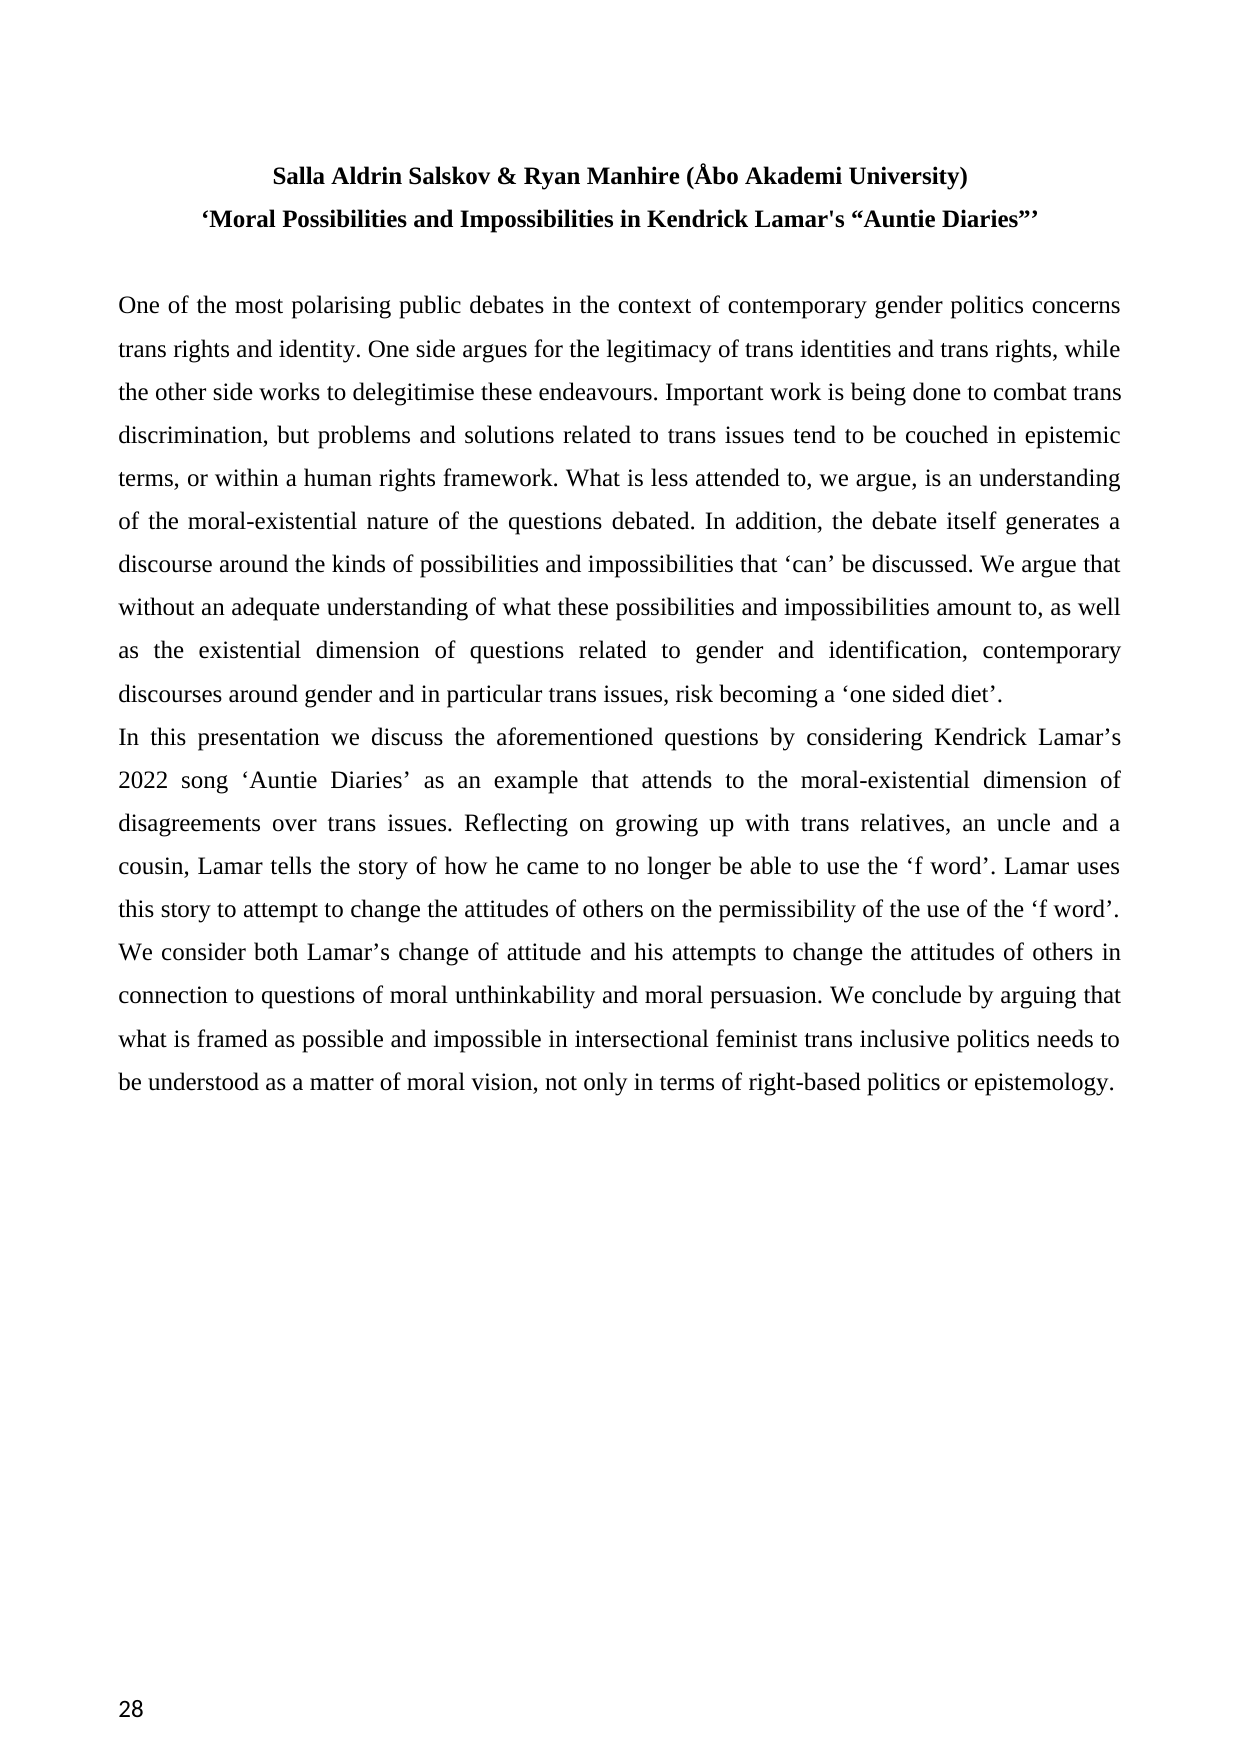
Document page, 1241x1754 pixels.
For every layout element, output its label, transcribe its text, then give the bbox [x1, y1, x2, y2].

text ‘Moral Possibilities and Impossibilities in Kendrick Lamar's “Auntie Diaries”’ [118, 204, 1122, 233]
text Salla Aldrin Salskov & Ryan Manhire (Åbo Akademi University) [118, 118, 1122, 190]
text In this presentation we discuss the aforementioned questions by considering Kendrick Lamar’s 2022 song ‘Auntie Diaries’ as an example that attends to the moral-existential dimension of disagreements over trans issues. Reflecting on growing up with trans relatives, an uncle and a cousin, Lamar tells the story of how he came to no longer be able to use the ‘f word’. Lamar uses this story to attempt to change the attitudes of others on the permissibility of the use of the ‘f word’. We consider both Lamar’s change of attitude and his attempts to change the attitudes of others in connection to questions of moral unthinkability and moral persuasion. We conclude by arguing that what is framed as possible and impossible in intersectional feminist trans inclusive politics needs to be understood as a matter of moral vision, not only in terms of right-based politics or epistemology. [118, 722, 1122, 1096]
text One of the most polarising public debates in the context of contemporary gender politics concerns trans rights and identity. One side argues for the legitimacy of trans identities and trans rights, while the other side works to delegitimise these endeavours. Important work is being done to combat trans discrimination, but problems and solutions related to trans issues tend to be couched in epistemic terms, or within a human rights framework. What is less attended to, we argue, is an understanding of the moral-existential nature of the questions debated. In addition, the debate itself generates a discourse around the kinds of possibilities and impossibilities that ‘can’ be discussed. We argue that without an adequate understanding of what these possibilities and impossibilities amount to, as well as the existential dimension of questions related to gender and identification, contemporary discourses around gender and in particular trans issues, risk becoming a ‘one sided diet’. [118, 291, 1122, 707]
